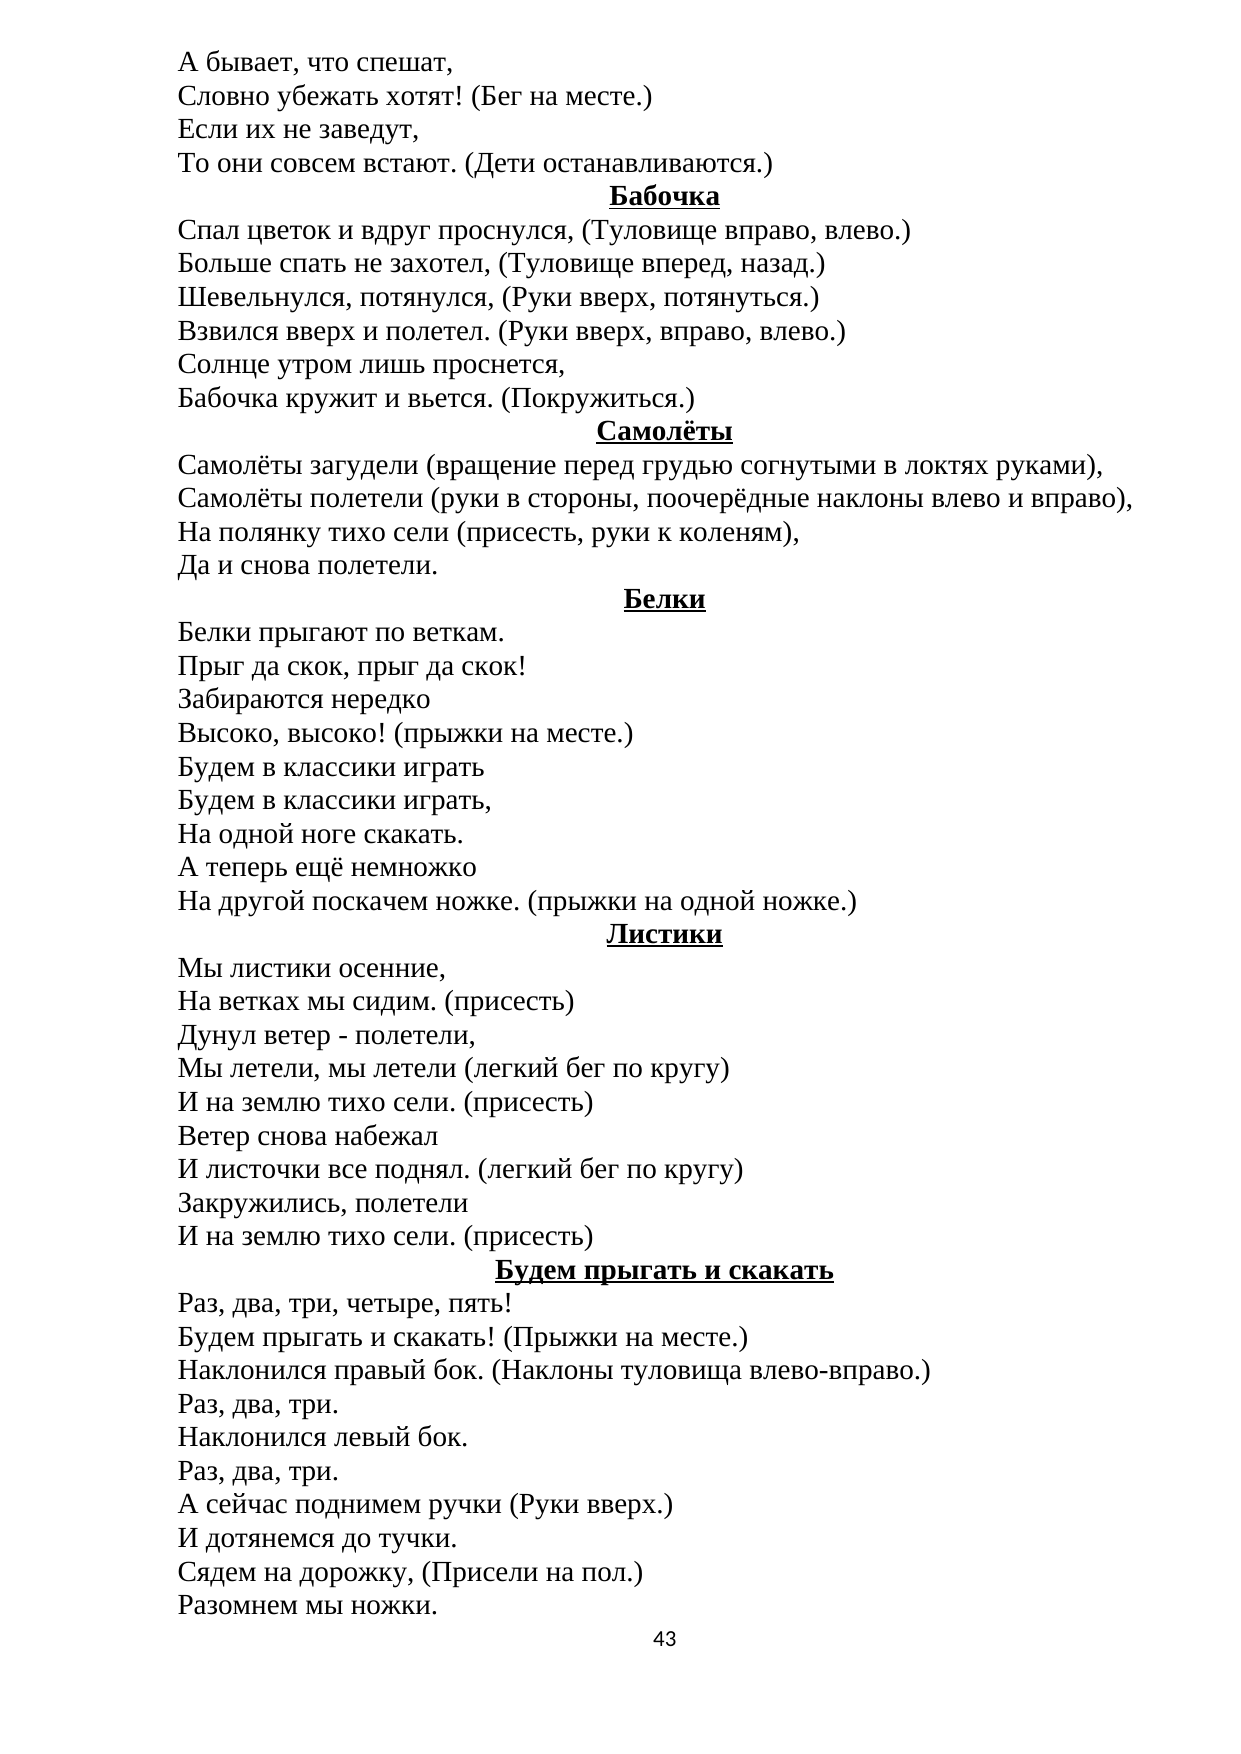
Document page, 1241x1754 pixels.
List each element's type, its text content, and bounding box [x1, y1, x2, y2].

text На одной ноге скакать. [177, 816, 1152, 849]
text Шевельнулся, потянулся, (Руки вверх, потянуться.) [177, 279, 1152, 313]
text Мы летели, мы летели (легкий бег по кругу) [177, 1051, 1152, 1084]
text Белки [177, 581, 1152, 614]
text На другой поскачем ножке. (прыжки на одной ножке.) [177, 883, 1152, 916]
text Сядем на дорожку, (Присели на пол.) [177, 1554, 1152, 1587]
text Самолёты [177, 413, 1152, 447]
text Раз, два, три, четыре, пять! [177, 1285, 1152, 1319]
text Спал цветок и вдруг проснулся, (Туловище вправо, влево.) [177, 212, 1152, 246]
text Бабочка [177, 178, 1152, 212]
text Бабочка кружит и вьется. (Покружиться.) [177, 380, 1152, 413]
text А бывает, что спешат, [177, 44, 1152, 78]
text На полянку тихо сели (присесть, руки к коленям), [177, 514, 1152, 547]
text На ветках мы сидим. (присесть) [177, 983, 1152, 1017]
text А сейчас поднимем ручки (Руки вверх.) [177, 1487, 1152, 1520]
text Наклонился левый бок. [177, 1419, 1152, 1453]
text Мы листики осенние, [177, 950, 1152, 983]
text Наклонился правый бок. (Наклоны туловища влево-вправо.) [177, 1352, 1152, 1386]
text Прыг да скок, прыг да скок! [177, 648, 1152, 682]
text Высоко, высоко! (прыжки на месте.) [177, 715, 1152, 749]
text Больше спать не захотел, (Туловище вперед, назад.) [177, 246, 1152, 279]
text И дотянемся до тучки. [177, 1520, 1152, 1554]
text Будем прыгать и скакать [177, 1252, 1152, 1285]
text Самолёты полетели (руки в стороны, поочерёдные наклоны влево и вправо), [177, 480, 1152, 514]
text Раз, два, три. [177, 1453, 1152, 1487]
text И на землю тихо сели. (присесть) [177, 1218, 1152, 1252]
text Разомнем мы ножки. [177, 1587, 1152, 1621]
text Будем в классики играть [177, 749, 1152, 782]
text Листики [177, 916, 1152, 950]
text Словно убежать хотят! (Бег на месте.) [177, 78, 1152, 111]
text И листочки все поднял. (легкий бег по кругу) [177, 1151, 1152, 1185]
text Если их не заведут, [177, 111, 1152, 145]
text Забираются нередко [177, 682, 1152, 715]
text А теперь ещё немножко [177, 849, 1152, 883]
text Будем в классики играть, [177, 782, 1152, 816]
text Белки прыгают по веткам. [177, 614, 1152, 648]
text Раз, два, три. [177, 1386, 1152, 1419]
text То они совсем встают. (Дети останавливаются.) [177, 145, 1152, 178]
text И на землю тихо сели. (присесть) [177, 1084, 1152, 1118]
text Ветер снова набежал [177, 1118, 1152, 1151]
text Закружились, полетели [177, 1185, 1152, 1218]
text Да и снова полетели. [177, 547, 1152, 581]
text Дунул ветер - полетели, [177, 1017, 1152, 1051]
text Самолёты загудели (вращение перед грудью согнутыми в локтях руками), [177, 447, 1152, 480]
text Будем прыгать и скакать! (Прыжки на месте.) [177, 1319, 1152, 1352]
text Взвился вверх и полетел. (Руки вверх, вправо, влево.) [177, 313, 1152, 346]
text Солнце утром лишь проснется, [177, 346, 1152, 380]
